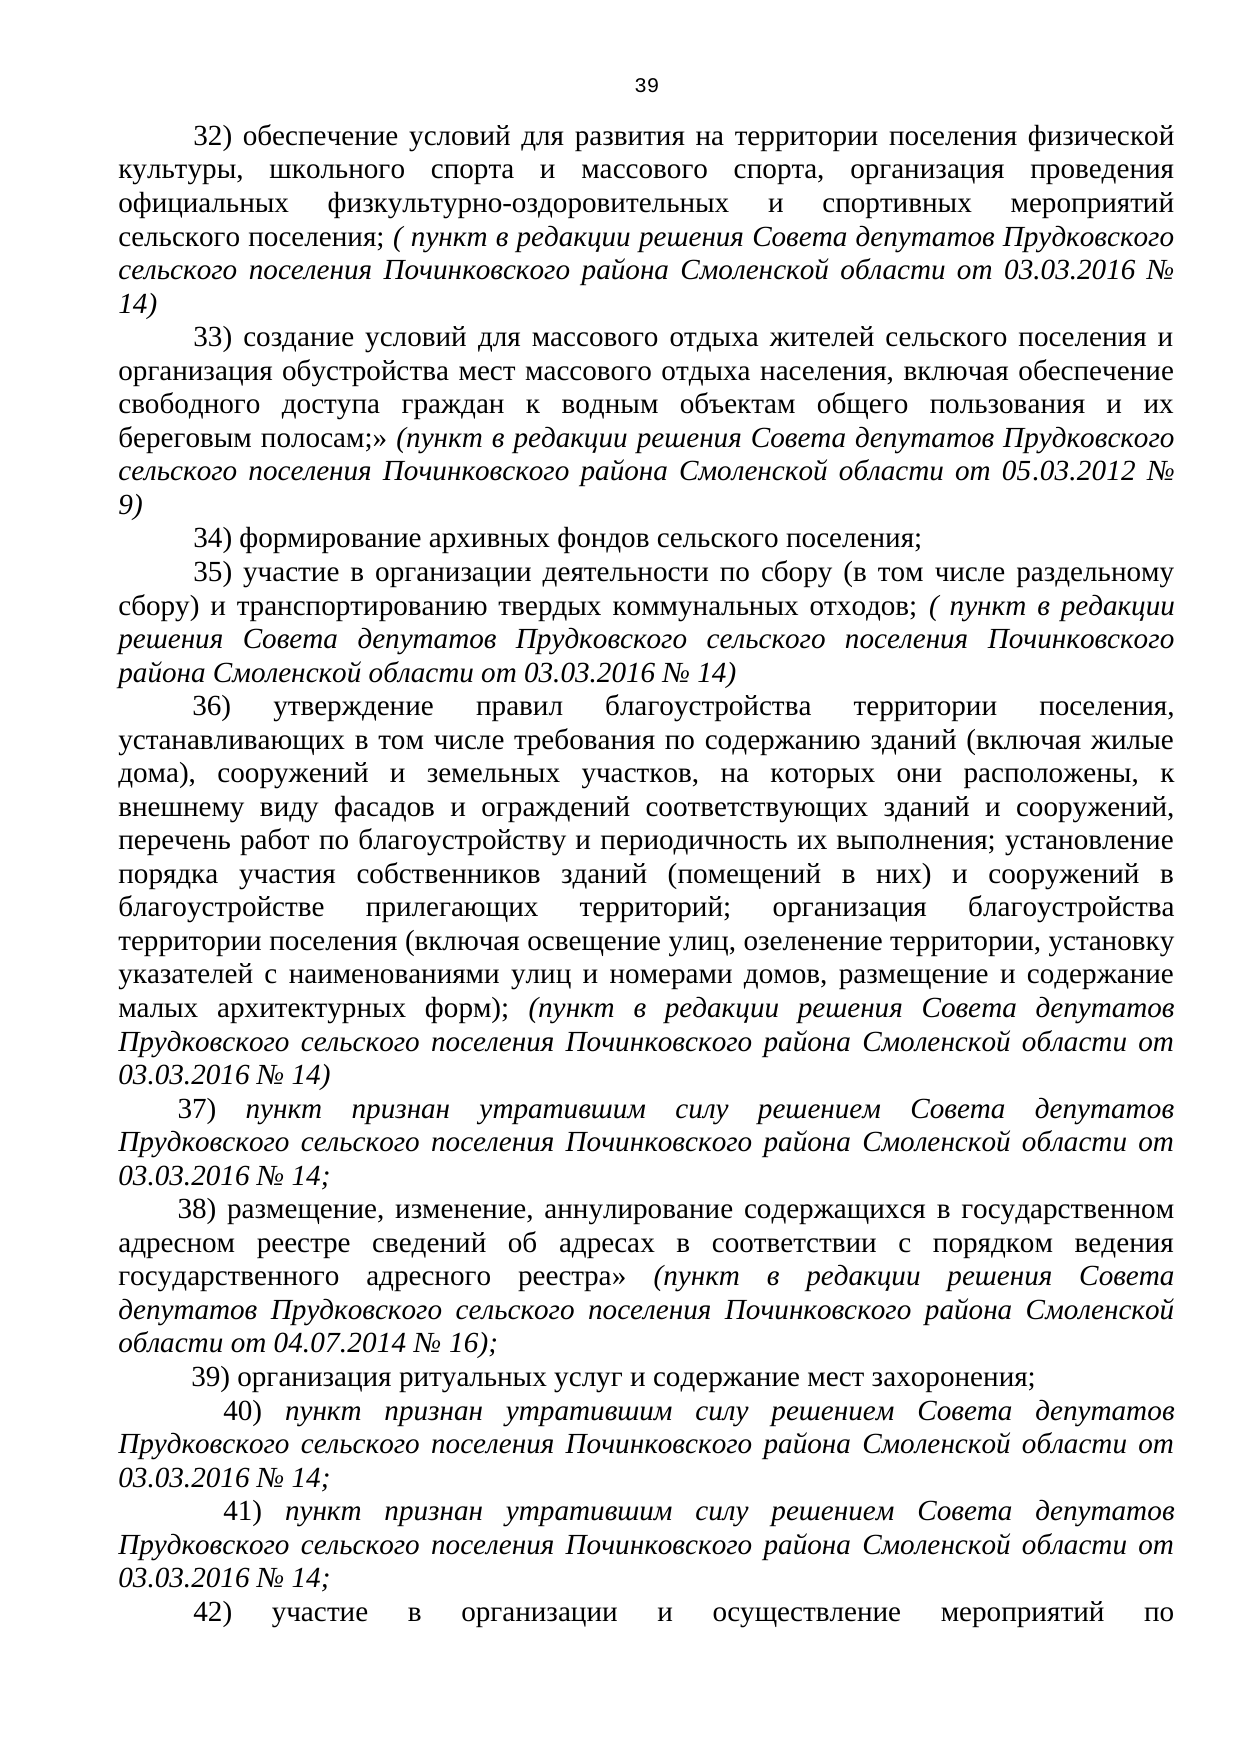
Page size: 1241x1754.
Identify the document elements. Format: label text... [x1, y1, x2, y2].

text 40) пункт признан утратившим силу решением Совета депутатов Прудковского сельского поселения Починковского района Смоленской области от 03.03.2016 № 14; [118, 1393, 1175, 1493]
text 39) организация ритуальных услуг и содержание мест захоронения; [118, 1359, 1175, 1393]
text 35) участие в организации деятельности по сбору (в том числе раздельному сбору) и транспортированию твердых коммунальных отходов; ( пункт в редакции решения Совета депутатов Прудковского сельского поселения Починковского района Смоленской области от 03.03.2016 № 14) [118, 554, 1175, 688]
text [118, 1594, 1175, 1627]
text 32) обеспечение условий для развития на территории поселения физической культуры, школьного спорта и массового спорта, организация проведения официальных физкультурно-оздоровительных и спортивных мероприятий сельского поселения; ( пункт в редакции решения Совета депутатов Прудковского сельского поселения Починковского района Смоленской области от 03.03.2016 № 14) [118, 118, 1175, 319]
text 38) размещение, изменение, аннулирование содержащихся в государственном адресном реестре сведений об адресах в соответствии с порядком ведения государственного адресного реестра» (пункт в редакции решения Совета депутатов Прудковского сельского поселения Починковского района Смоленской области от 04.07.2014 № 16); [118, 1191, 1175, 1359]
text 36) утверждение правил благоустройства территории поселения, устанавливающих в том числе требования по содержанию зданий (включая жилые дома), сооружений и земельных участков, на которых они расположены, к внешнему виду фасадов и ограждений соответствующих зданий и сооружений, перечень работ по благоустройству и периодичность их выполнения; установление порядка участия собственников зданий (помещений в них) и сооружений в благоустройстве прилегающих территорий; организация благоустройства территории поселения (включая освещение улиц, озеленение территории, установку указателей с наименованиями улиц и номерами домов, размещение и содержание малых архитектурных форм); (пункт в редакции решения Совета депутатов Прудковского сельского поселения Починковского района Смоленской области от 03.03.2016 № 14) [118, 688, 1175, 1091]
text 34) формирование архивных фондов сельского поселения; [118, 521, 1175, 554]
text 41) пункт признан утратившим силу решением Совета депутатов Прудковского сельского поселения Починковского района Смоленской области от 03.03.2016 № 14; [118, 1493, 1175, 1594]
text 37) пункт признан утратившим силу решением Совета депутатов Прудковского сельского поселения Починковского района Смоленской области от 03.03.2016 № 14; [118, 1091, 1175, 1191]
text 33) создание условий для массового отдыха жителей сельского поселения и организация обустройства мест массового отдыха населения, включая обеспечение свободного доступа граждан к водным объектам общего пользования и их береговым полосам;» (пункт в редакции решения Совета депутатов Прудковского сельского поселения Починковского района Смоленской области от 05.03.2012 № 9) [118, 319, 1175, 521]
